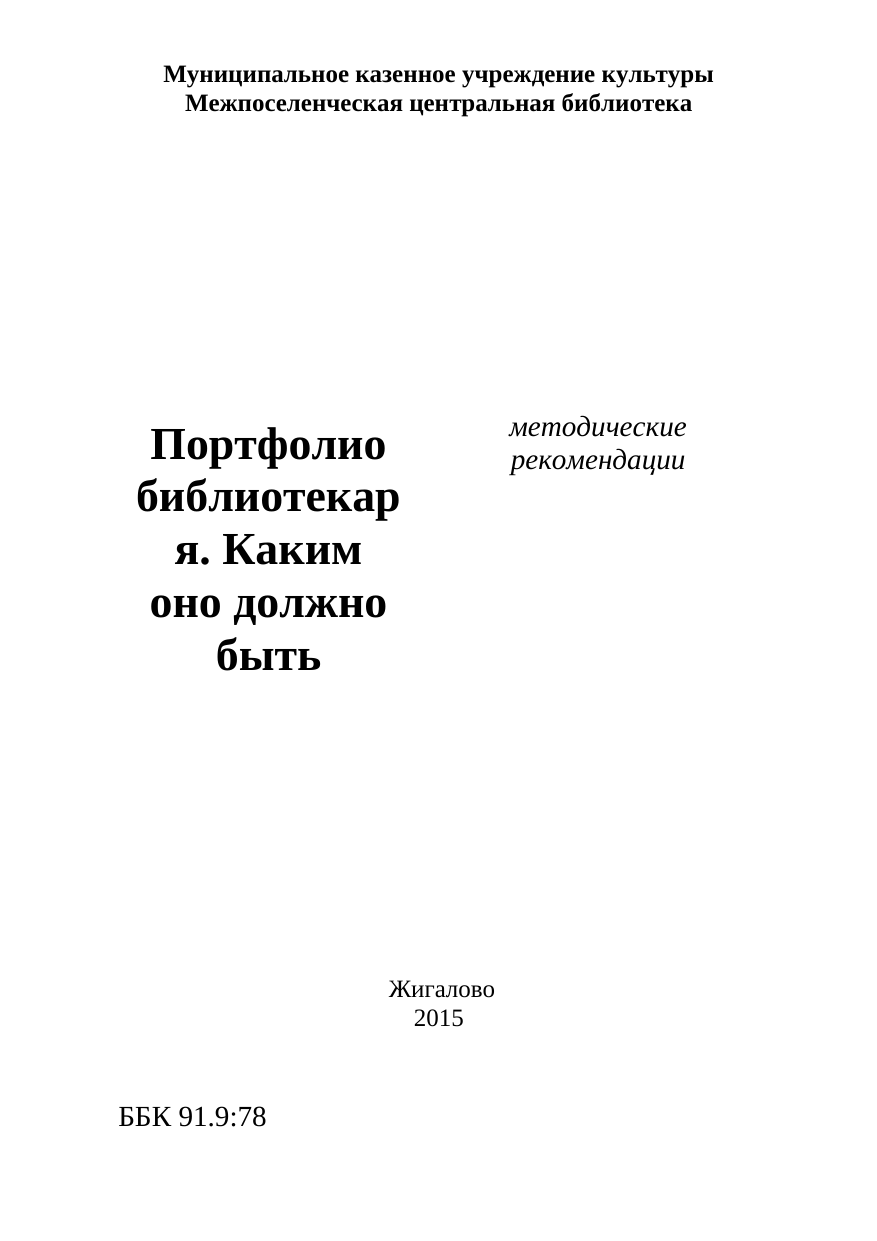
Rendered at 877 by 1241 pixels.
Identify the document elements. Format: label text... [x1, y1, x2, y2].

text методические рекомендации [118, 409, 759, 476]
text 2015 [118, 1003, 759, 1032]
text Жигалово [118, 974, 759, 1003]
text ББК 91.9:78 [118, 1099, 759, 1132]
text Муниципальное казенное учреждение культуры Межпоселенческая центральная библиотека [118, 59, 759, 117]
